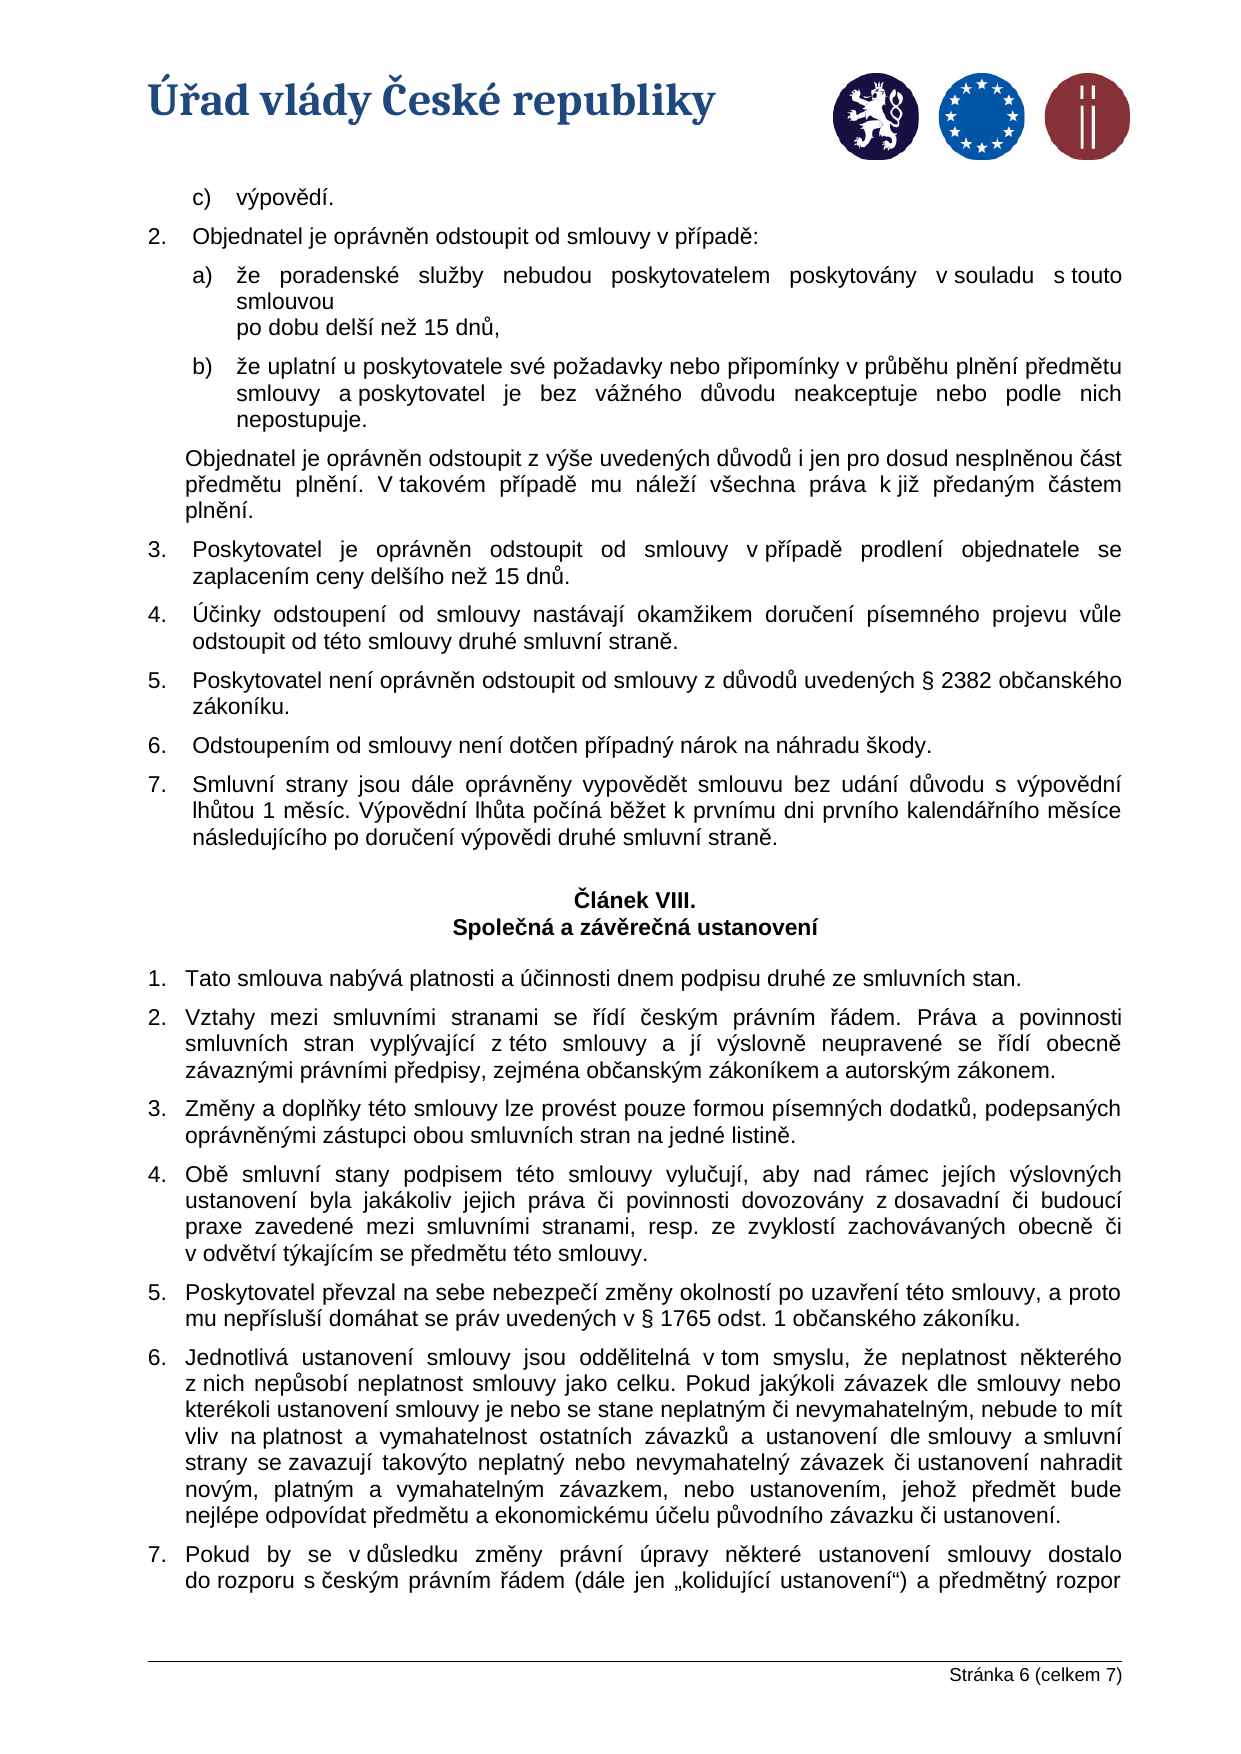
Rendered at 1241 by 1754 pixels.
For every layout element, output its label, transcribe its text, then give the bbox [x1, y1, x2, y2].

list Smluvní strany jsou dále oprávněny vypovědět smlouvu bez udání důvodu s výpovědní lhůtou 1 měsíc. Výpovědní lhůta počíná běžet k prvnímu dni prvního kalendářního měsíce následujícího po doručení výpovědi druhé smluvní straně. [148, 771, 1122, 850]
picture [833, 73, 1130, 160]
list Jednotlivá ustanovení smlouvy jsou oddělitelná v tom smyslu, že neplatnost některého z nich nepůsobí neplatnost smlouvy jako celku. Pokud jakýkoli závazek dle smlouvy nebo kterékoli ustanovení smlouvy je nebo se stane neplatným či nevymahatelným, nebude to mít vliv na platnost a vymahatelnost ostatních závazků a ustanovení dle smlouvy a smluvní strany se zavazují takovýto neplatný nebo nevymahatelný závazek či ustanovení nahradit novým, platným a vymahatelným závazkem, nebo ustanovením, jehož předmět bude nejlépe odpovídat předmětu a ekonomickému účelu původního závazku či ustanovení. [148, 1344, 1122, 1528]
list Odstoupením od smlouvy není dotčen případný nárok na náhradu škody. [148, 732, 1122, 758]
list Poskytovatel je oprávněn odstoupit od smlouvy v případě prodlení objednatele se zaplacením ceny delšího než 15 dnů. [148, 536, 1122, 589]
list Poskytovatel není oprávněn odstoupit od smlouvy z důvodů uvedených § 2382 občanského zákoníku. [148, 667, 1122, 719]
text Společná a závěrečná ustanovení [148, 914, 1122, 940]
list že poradenské služby nebudou poskytovatelem poskytovány v souladu s touto smlouvou po dobu delší než 15 dnů, [192, 262, 1122, 341]
list Změny a doplňky této smlouvy lze provést pouze formou písemných dodatků, podepsaných oprávněnými zástupci obou smluvních stran na jedné listině. [148, 1095, 1122, 1148]
list Objednatel je oprávněn odstoupit od smlouvy v případě: [148, 223, 1122, 249]
text Objednatel je oprávněn odstoupit z výše uvedených důvodů i jen pro dosud nesplněnou část předmětu plnění. V takovém případě mu náleží všechna práva k již předaným částem plnění. [185, 445, 1122, 524]
text Článek VIII. [148, 887, 1122, 914]
list že uplatní u poskytovatele své požadavky nebo připomínky v průběhu plnění předmětu smlouvy a poskytovatel je bez vážného důvodu neakceptuje nebo podle nich nepostupuje. [192, 353, 1122, 432]
list Obě smluvní stany podpisem této smlouvy vylučují, aby nad rámec jejích výslovných ustanovení byla jakákoliv jejich práva či povinnosti dovozovány z dosavadní či budoucí praxe zavedené mezi smluvními stranami, resp. ze zvyklostí zachovávaných obecně či v odvětví týkajícím se předmětu této smlouvy. [148, 1161, 1122, 1266]
list Poskytovatel převzal na sebe nebezpečí změny okolností po uzavření této smlouvy, a proto mu nepřísluší domáhat se práv uvedených v § 1765 odst. 1 občanského zákoníku. [148, 1278, 1122, 1331]
list Vztahy mezi smluvními stranami se řídí českým právním řádem. Práva a povinnosti smluvních stran vyplývající z této smlouvy a jí výslovně neupravené se řídí obecně závaznými právními předpisy, zejména občanským zákoníkem a autorským zákonem. [148, 1004, 1122, 1083]
list Tato smlouva nabývá platnosti a účinnosti dnem podpisu druhé ze smluvních stan. [148, 965, 1122, 991]
list výpovědí. [192, 184, 1122, 210]
list Účinky odstoupení od smlouvy nastávají okamžikem doručení písemného projevu vůle odstoupit od této smlouvy druhé smluvní straně. [148, 601, 1122, 654]
